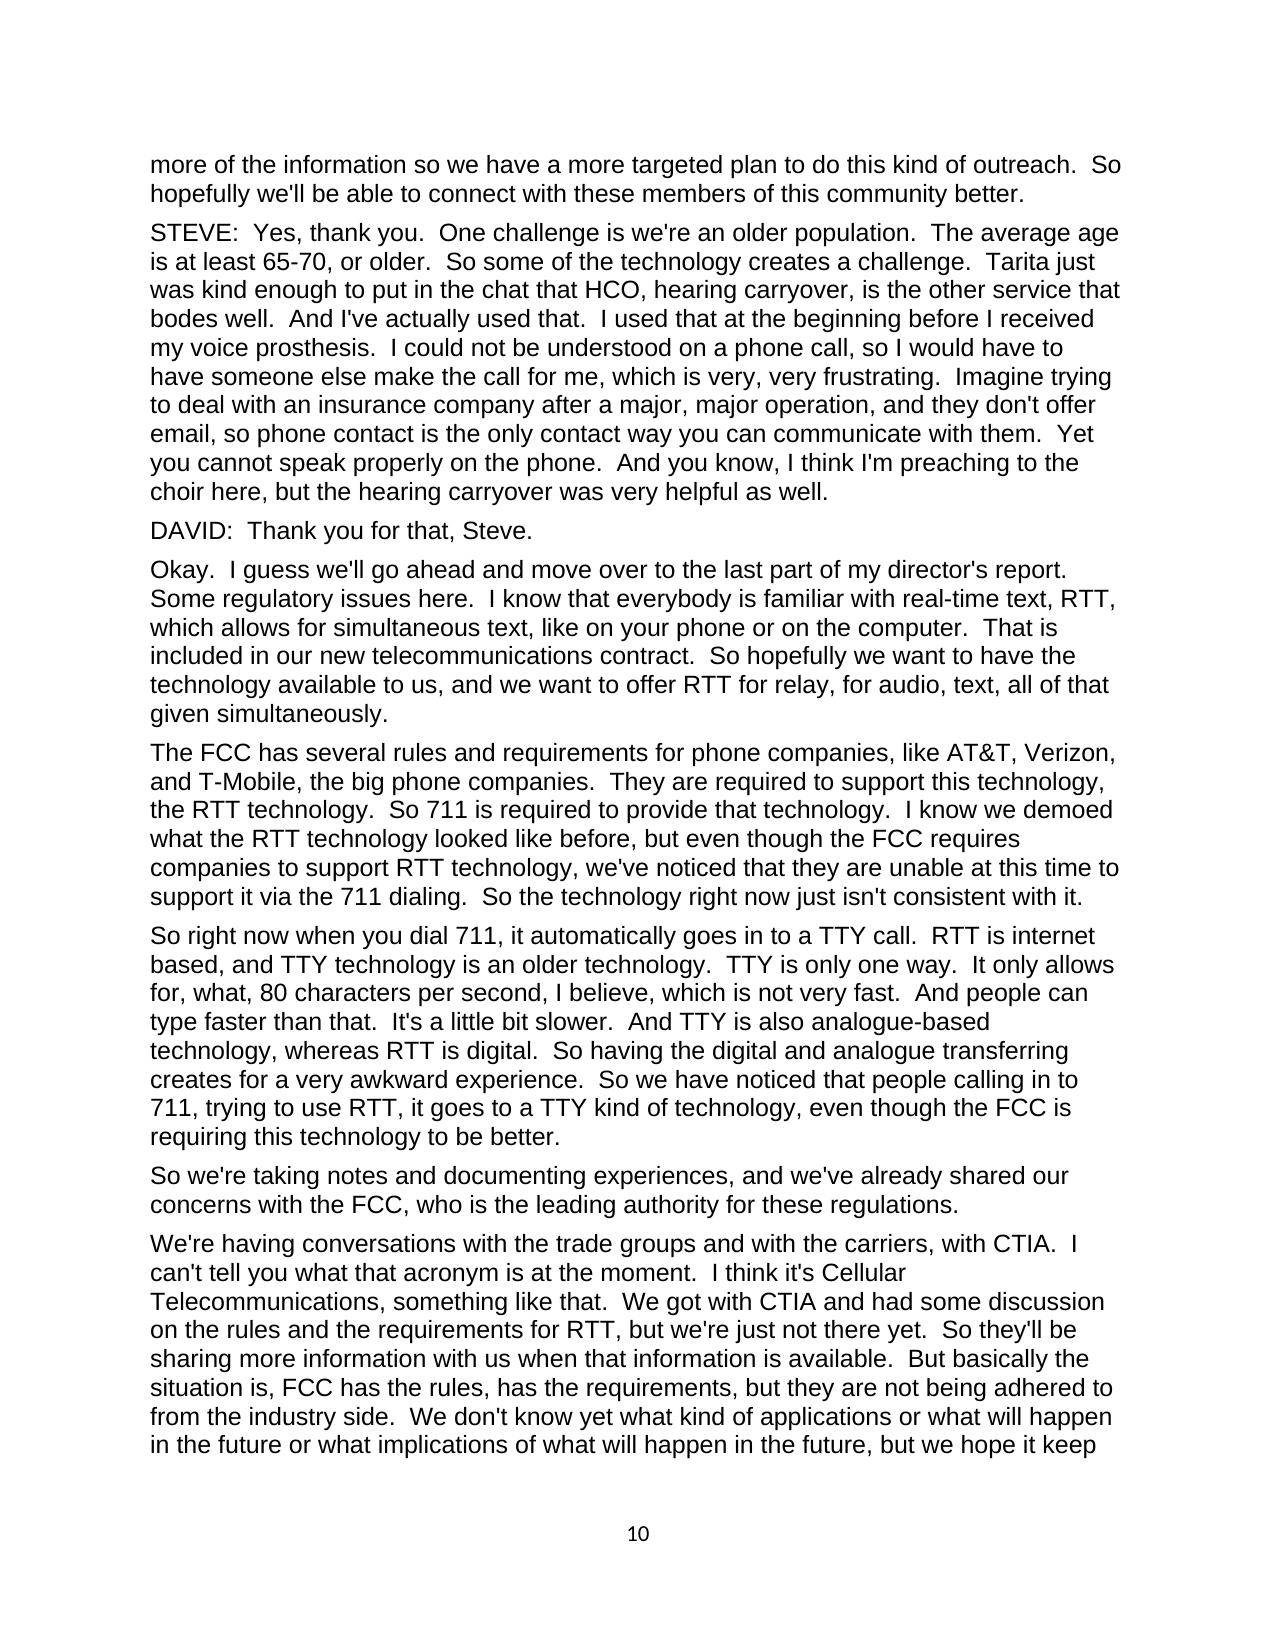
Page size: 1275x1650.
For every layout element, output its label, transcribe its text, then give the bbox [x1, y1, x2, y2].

text The FCC has several rules and requirements for phone companies, like AT&T, Verizon, and T-Mobile, the big phone companies. They are required to support this technology, the RTT technology. So 711 is required to provide that technology. I know we demoed what the RTT technology looked like before, but even though the FCC requires companies to support RTT technology, we've noticed that they are unable at this time to support it via the 711 dialing. So the technology right now just isn't consistent with it. [150, 738, 1125, 910]
text DAVID: Thank you for that, Steve. [150, 516, 1125, 544]
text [150, 1229, 1125, 1459]
text So right now when you dial 711, it automatically goes in to a TTY call. RTT is internet based, and TTY technology is an older technology. TTY is only one way. It only allows for, what, 80 characters per second, I believe, which is not very fast. And people can type faster than that. It's a little bit slower. And TTY is also analogue-based technology, whereas RTT is digital. So having the digital and analogue transferring creates for a very awkward experience. So we have noticed that people calling in to 711, trying to use RTT, it goes to a TTY kind of technology, even though the FCC is requiring this technology to be better. [150, 921, 1125, 1151]
text So we're taking notes and documenting experiences, and we've already shared our concerns with the FCC, who is the leading authority for these regulations. [150, 1161, 1125, 1219]
text STEVE: Yes, thank you. One challenge is we're an older population. The average age is at least 65-70, or older. So some of the technology creates a challenge. Tarita just was kind enough to put in the chat that HCO, hearing carryover, is the other service that bodes well. And I've actually used that. I used that at the beginning before I received my voice prosthesis. I could not be understood on a phone call, so I would have to have someone else make the call for me, which is very, very frustrating. Imagine trying to deal with an insurance company after a major, major operation, and they don't offer email, so phone contact is the only contact way you can communicate with them. Yet you cannot speak properly on the phone. And you know, I think I'm preaching to the choir here, but the hearing carryover was very helpful as well. [150, 218, 1125, 505]
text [150, 150, 1125, 207]
text Okay. I guess we'll go ahead and move over to the last part of my director's report. Some regulatory issues here. I know that everybody is familiar with real-time text, RTT, which allows for simultaneous text, like on your phone or on the computer. That is included in our new telecommunications contract. So hopefully we want to have the technology available to us, and we want to offer RTT for relay, for audio, text, all of that given simultaneously. [150, 555, 1125, 727]
